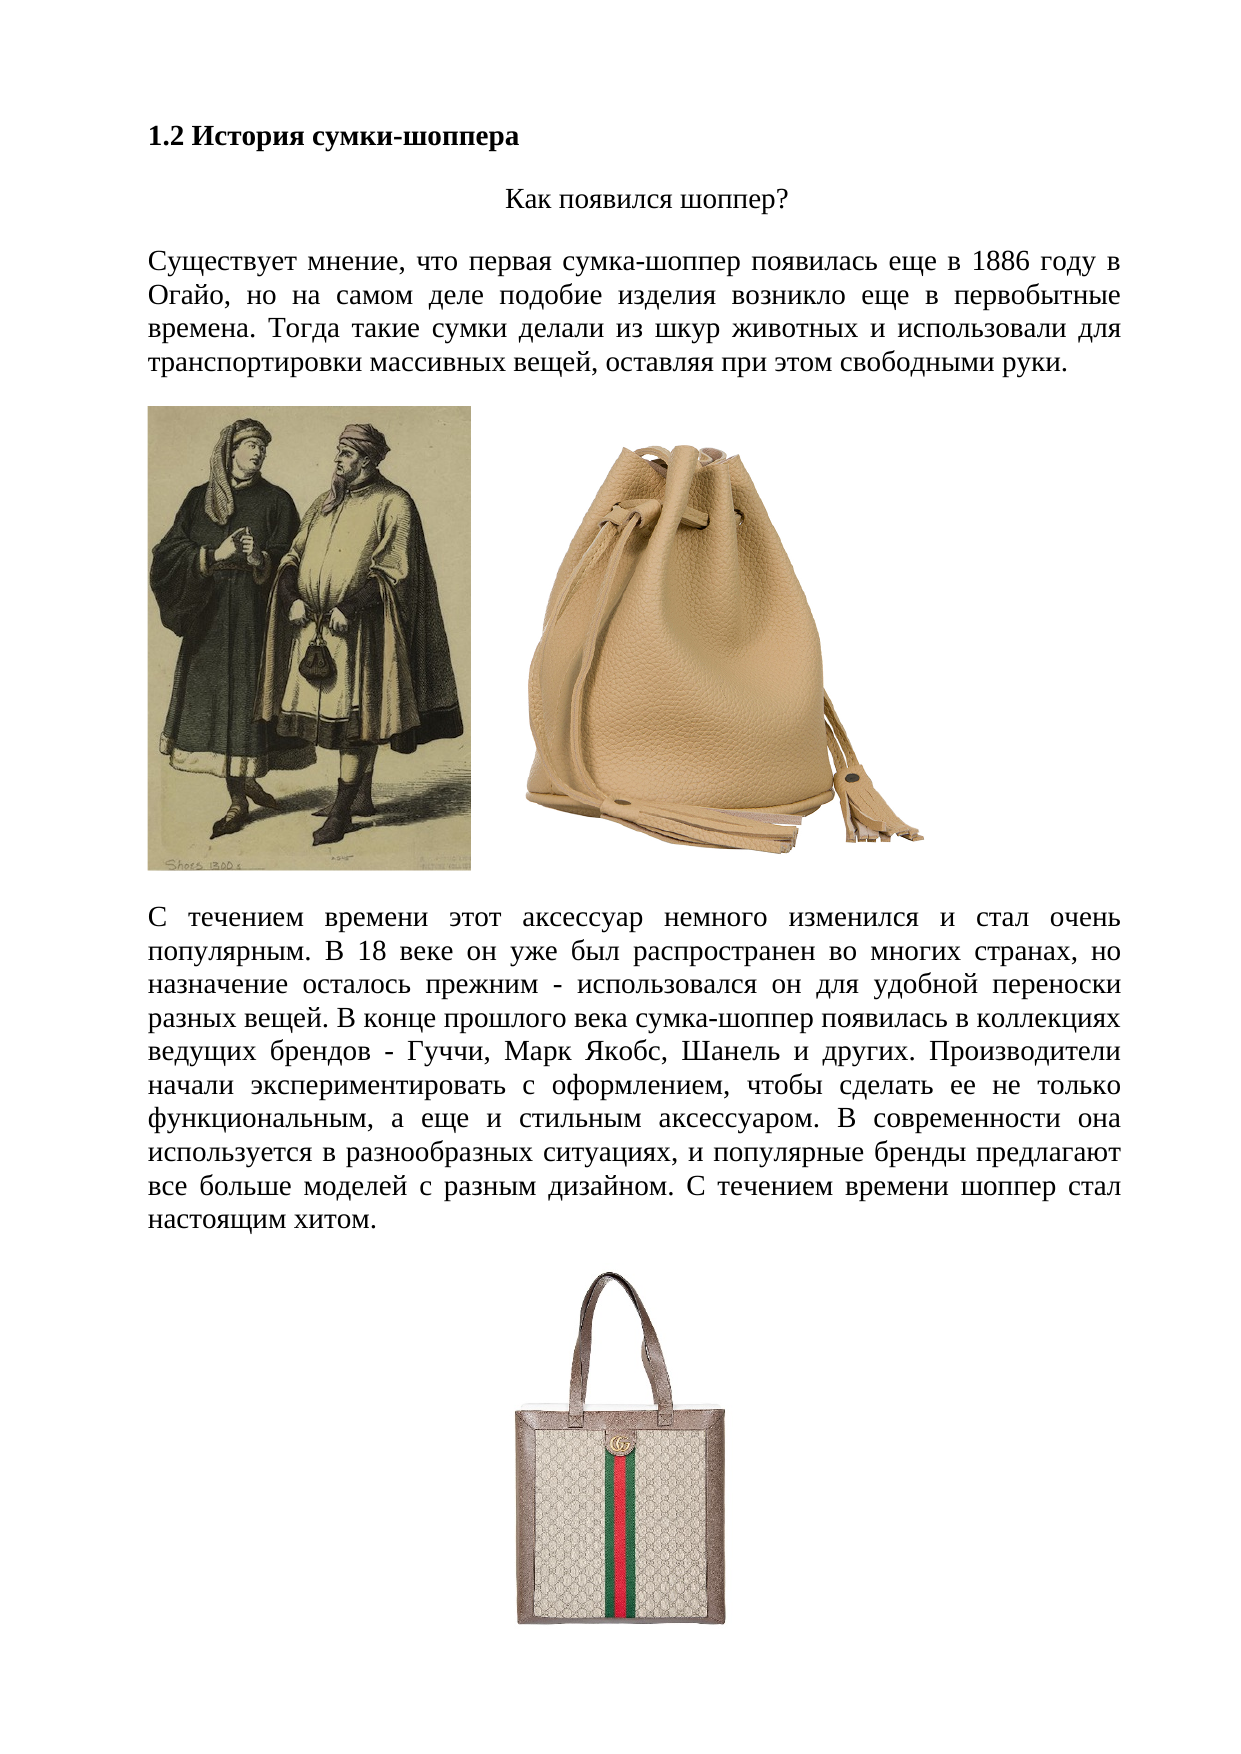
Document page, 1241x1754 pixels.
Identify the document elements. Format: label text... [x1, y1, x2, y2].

text Как появился шоппер? [148, 181, 1122, 214]
text С течением времени этот аксессуар немного изменился и стал очень популярным. В 18 веке он уже был распространен во многих странах, но назначение осталось прежним - использовался он для удобной переноски разных вещей. В конце прошлого века сумка-шоппер появилась в коллекциях ведущих брендов - Гуччи, Марк Якобс, Шанель и других. Производители начали экспериментировать с оформлением, чтобы сделать ее не только функциональным, а еще и стильным аксессуаром. В современности она используется в разнообразных ситуациях, и популярные бренды предлагают все больше моделей с разным дизайном. С течением времени шоппер стал настоящим хитом. [148, 899, 1122, 1235]
picture [481, 1263, 760, 1635]
text 1.2 История сумки-шоппера [148, 118, 1122, 152]
text Существует мнение, что первая сумка-шоппер появилась еще в 1886 году в Огайо, но на самом деле подобие изделия возникло еще в первобытные времена. Тогда такие сумки делали из шкур животных и использовали для транспортировки массивных вещей, оставляя при этом свободными руки. [148, 243, 1122, 378]
picture [147, 406, 939, 871]
